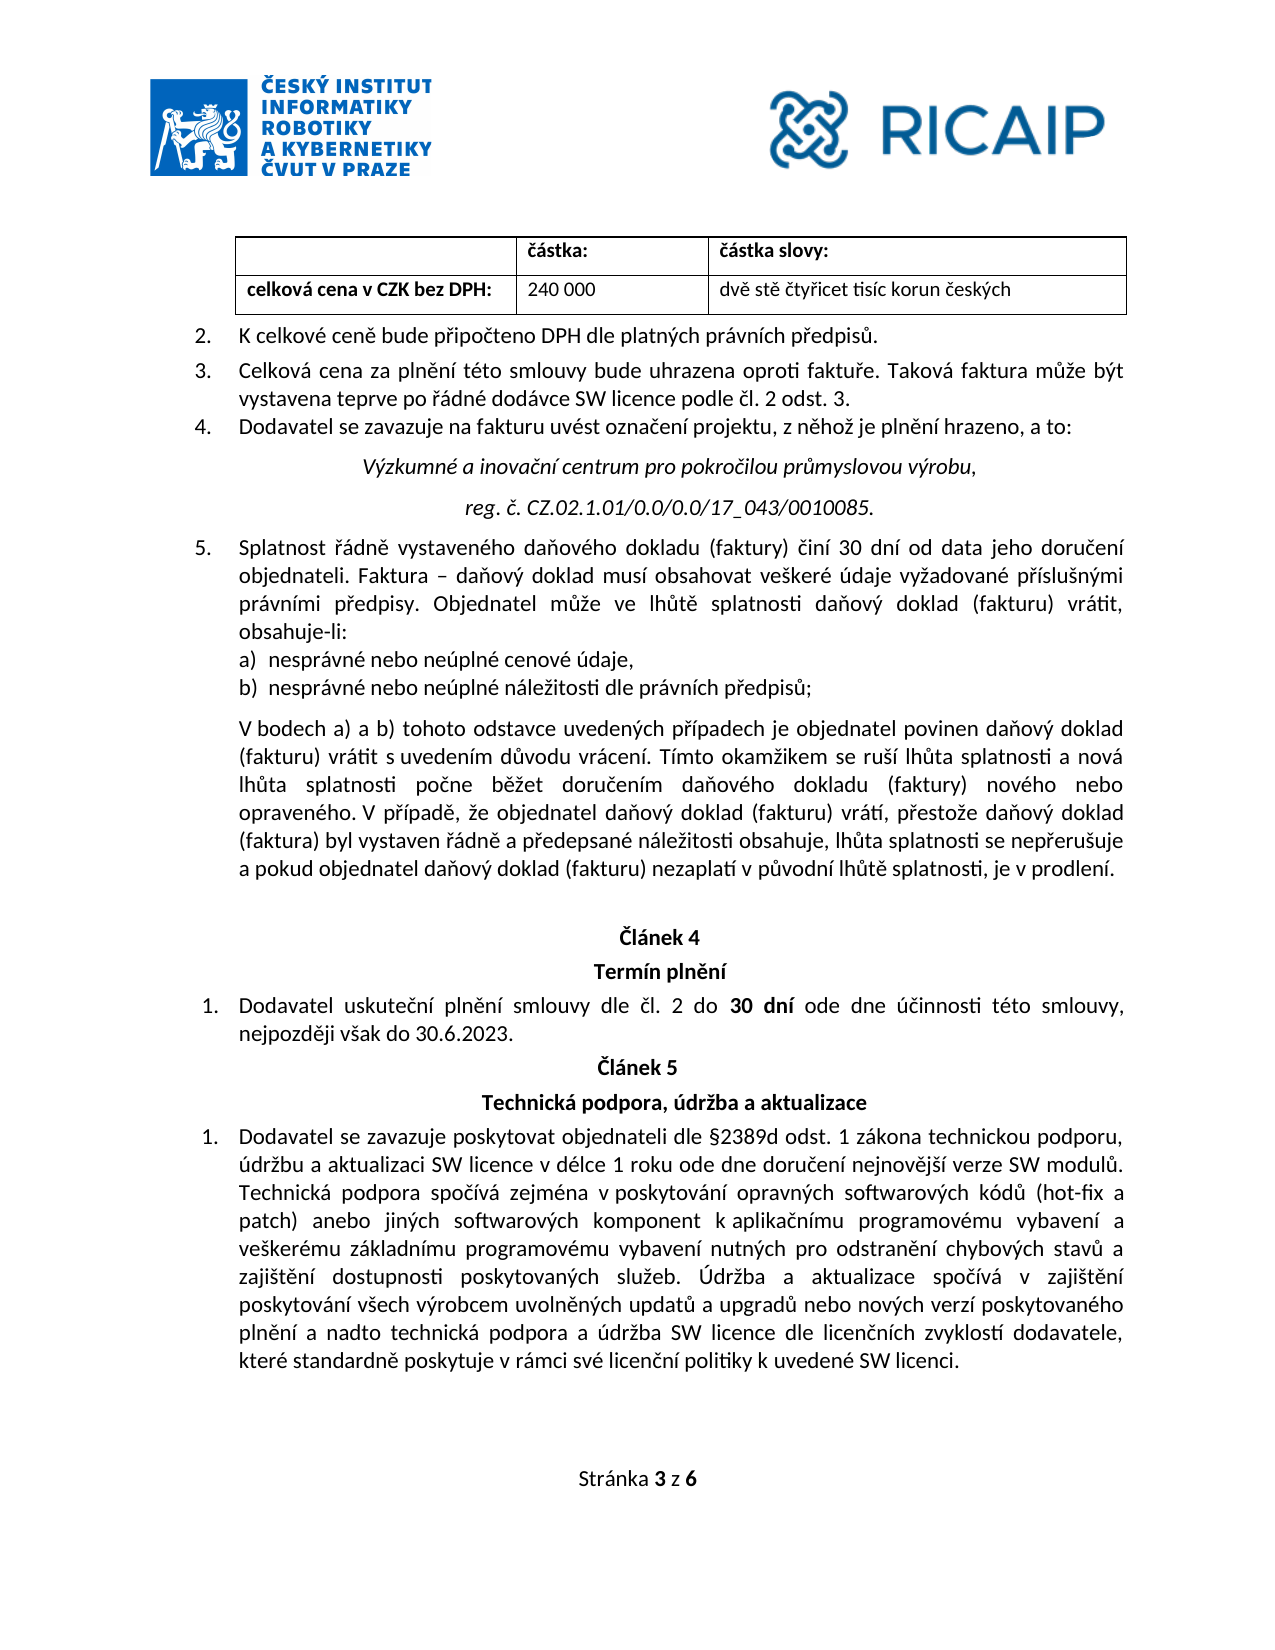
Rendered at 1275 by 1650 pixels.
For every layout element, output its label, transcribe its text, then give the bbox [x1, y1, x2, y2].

table_header částka: [517, 238, 708, 275]
list K celkové ceně bude připočteno DPH dle platných právních předpisů. [194, 322, 1125, 349]
list reg. č. CZ.02.1.01/0.0/0.0/17_043/0010085. [217, 493, 1125, 521]
picture [150, 75, 432, 176]
list Celková cena za plnění této smlouvy bude uhrazena oproti faktuře. Taková faktura může být vystavena teprve po řádné dodávce SW licence podle čl. 2 odst. 3. [194, 356, 1125, 412]
table_cell celková cena v CZK bez DPH: [236, 276, 516, 314]
list Dodavatel se zavazuje na fakturu uvést označení projektu, z něhož je plnění hrazeno, a to: [194, 412, 1125, 440]
list Splatnost řádně vystaveného daňového dokladu (faktury) činí 30 dní od data jeho doručení objednateli. Faktura – daňový doklad musí obsahovat veškeré údaje vyžadované příslušnými právními předpisy. Objednatel může ve lhůtě splatnosti daňový doklad (fakturu) vrátit, obsahuje-li: [194, 533, 1125, 646]
table_cell dvě stě čtyřicet tisíc korun českých [709, 276, 1126, 314]
text Technická podpora, údržba a aktualizace [150, 1088, 1125, 1116]
text Termín plnění [194, 957, 1125, 985]
list Výzkumné a inovační centrum pro pokročilou průmyslovou výrobu, [217, 452, 1125, 480]
table_header [236, 238, 516, 275]
text Článek 5 [150, 1053, 1125, 1082]
table_header částka slovy: [709, 238, 1126, 275]
list Dodavatel uskuteční plnění smlouvy dle čl. 2 do 30 dní ode dne účinnosti této smlouvy, nejpozději však do 30.6.2023. [201, 991, 1125, 1047]
table_cell 240 000 [517, 276, 708, 314]
text V bodech a) a b) tohoto odstavce uvedených případech je objednatel povinen daňový doklad (fakturu) vrátit s uvedením důvodu vrácení. Tímto okamžikem se ruší lhůta splatnosti a nová lhůta splatnosti počne běžet doručením daňového dokladu (faktury) nového nebo opraveného. V případě, že objednatel daňový doklad (fakturu) vrátí, přestože daňový doklad (faktura) byl vystaven řádně a předepsané náležitosti obsahuje, lhůta splatnosti se nepřerušuje a pokud objednatel daňový doklad (fakturu) nezaplatí v původní lhůtě splatnosti, je v prodlení. [179, 714, 1125, 882]
list nesprávné nebo neúplné náležitosti dle právních předpisů; [239, 673, 1125, 702]
list nesprávné nebo neúplné cenové údaje, [239, 646, 1125, 673]
list Dodavatel se zavazuje poskytovat objednateli dle §2389d odst. 1 zákona technickou podporu, údržbu a aktualizaci SW licence v délce 1 roku ode dne doručení nejnovější verze SW modulů. Technická podpora spočívá zejména v poskytování opravných softwarových kódů (hot-fix a patch) anebo jiných softwarových komponent k aplikačnímu programovému vybavení a veškerému základnímu programovému vybavení nutných pro odstranění chybových stavů a zajištění dostupnosti poskytovaných služeb. Údržba a aktualizace spočívá v zajištění poskytování všech výrobcem uvolněných updatů a upgradů nebo nových verzí poskytovaného plnění a nadto technická podpora a údržba SW licence dle licenčních zvyklostí dodavatele, které standardně poskytuje v rámci své licenční politiky k uvedené SW licenci. [201, 1122, 1125, 1374]
text Článek 4 [194, 923, 1125, 951]
